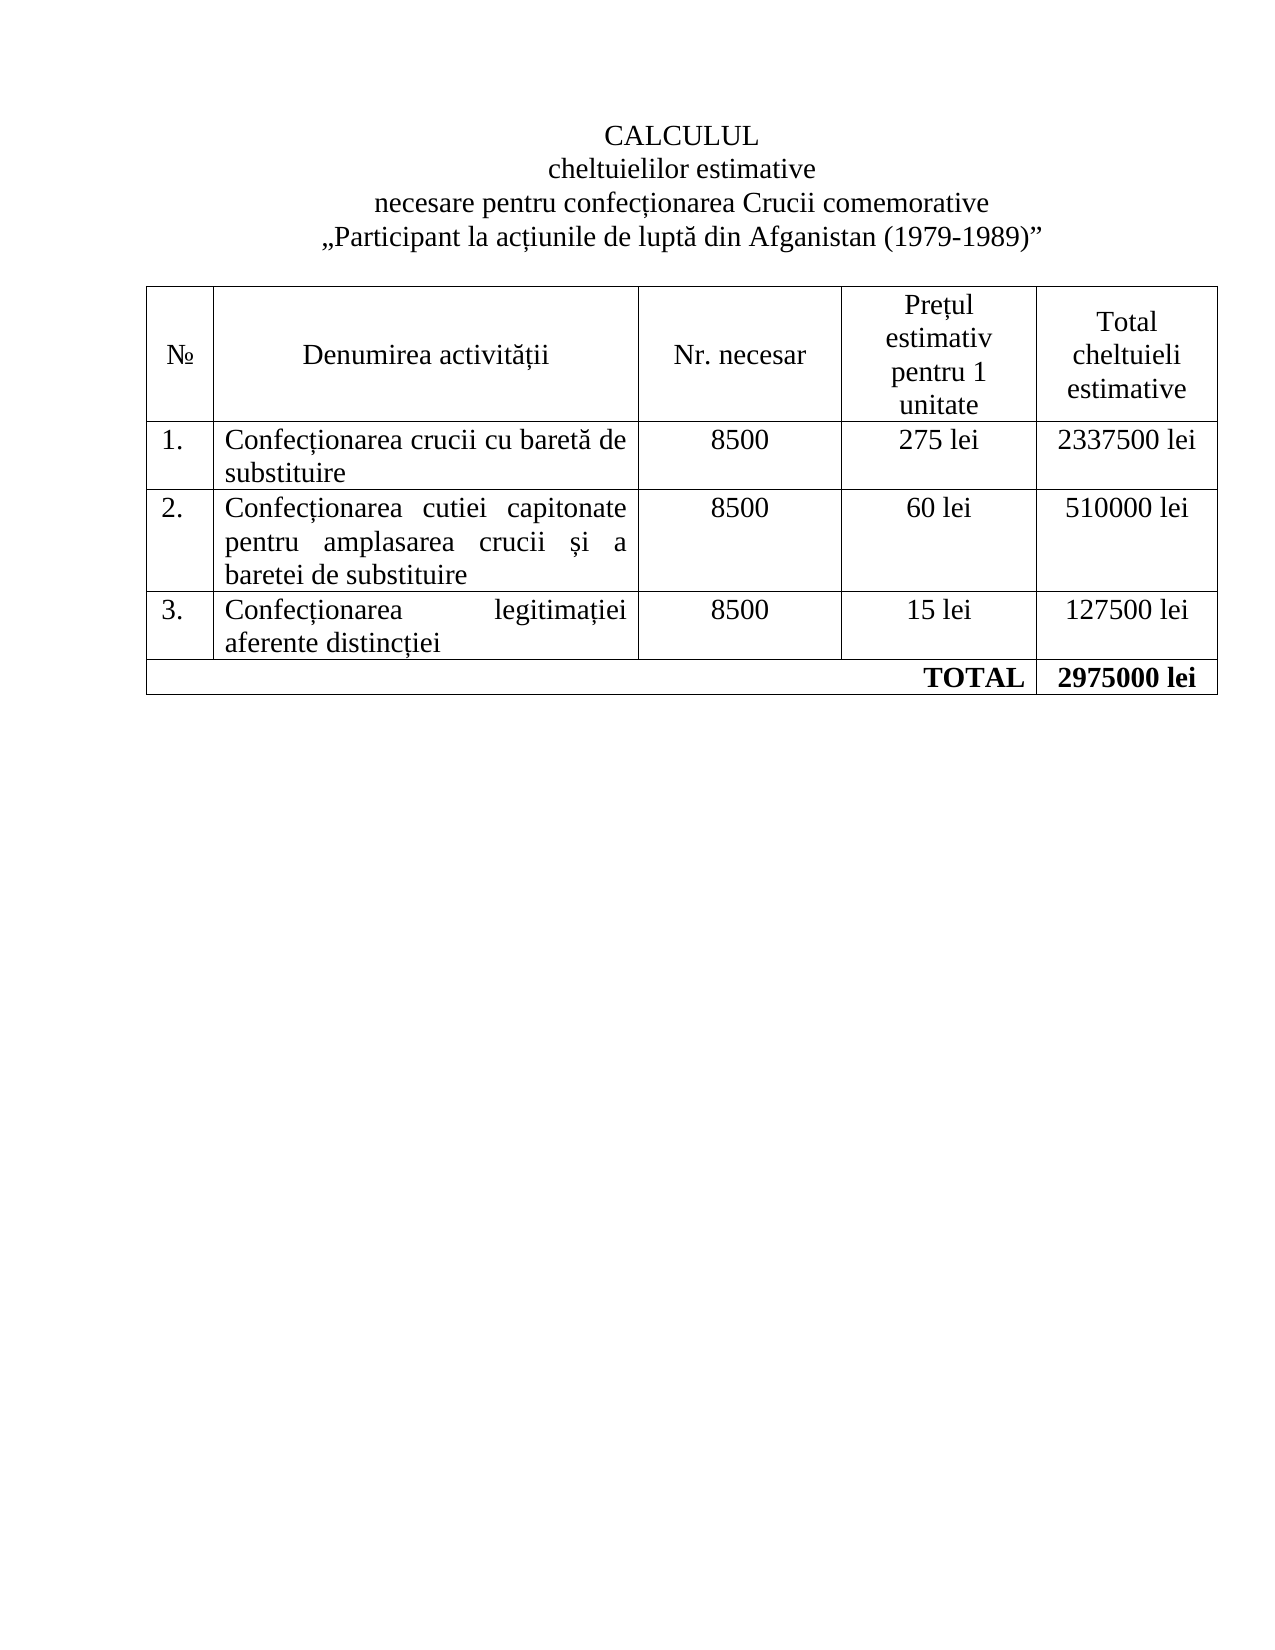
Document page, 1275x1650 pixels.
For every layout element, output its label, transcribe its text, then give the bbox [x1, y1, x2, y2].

table_cell 8500 [639, 422, 841, 489]
table_cell 2975000 lei [1037, 660, 1217, 693]
table_cell Confecționarea legitimației aferente distincției [214, 592, 638, 659]
table_cell 8500 [639, 490, 841, 591]
table_cell 510000 lei [1037, 490, 1217, 591]
table_cell 2337500 lei [1037, 422, 1217, 489]
table_cell [147, 592, 213, 659]
table_cell 275 lei [842, 422, 1036, 489]
table_header Nr. necesar [639, 287, 841, 421]
table_cell [147, 490, 213, 591]
table_cell Confecționarea crucii cu baretă de substituire [214, 422, 638, 489]
text „Participant la acțiunile de luptă din Afganistan (1979-1989)” [177, 219, 1186, 252]
text necesare pentru confecționarea Crucii comemorative [177, 185, 1186, 219]
table_header Total cheltuieli estimative [1037, 287, 1217, 421]
table_header № [147, 287, 213, 421]
table_cell 8500 [639, 592, 841, 659]
table_cell [147, 422, 213, 489]
text cheltuielilor estimative [177, 152, 1186, 185]
text CALCULUL [177, 118, 1186, 152]
table_cell 127500 lei [1037, 592, 1217, 659]
table_header Prețul estimativ pentru 1 unitate [842, 287, 1036, 421]
table_header Denumirea activității [214, 287, 638, 421]
table_cell TOTAL [147, 660, 1036, 693]
table_cell 15 lei [842, 592, 1036, 659]
table_cell Confecționarea cutiei capitonate pentru amplasarea crucii și a baretei de substituire [214, 490, 638, 591]
table_cell 60 lei [842, 490, 1036, 591]
